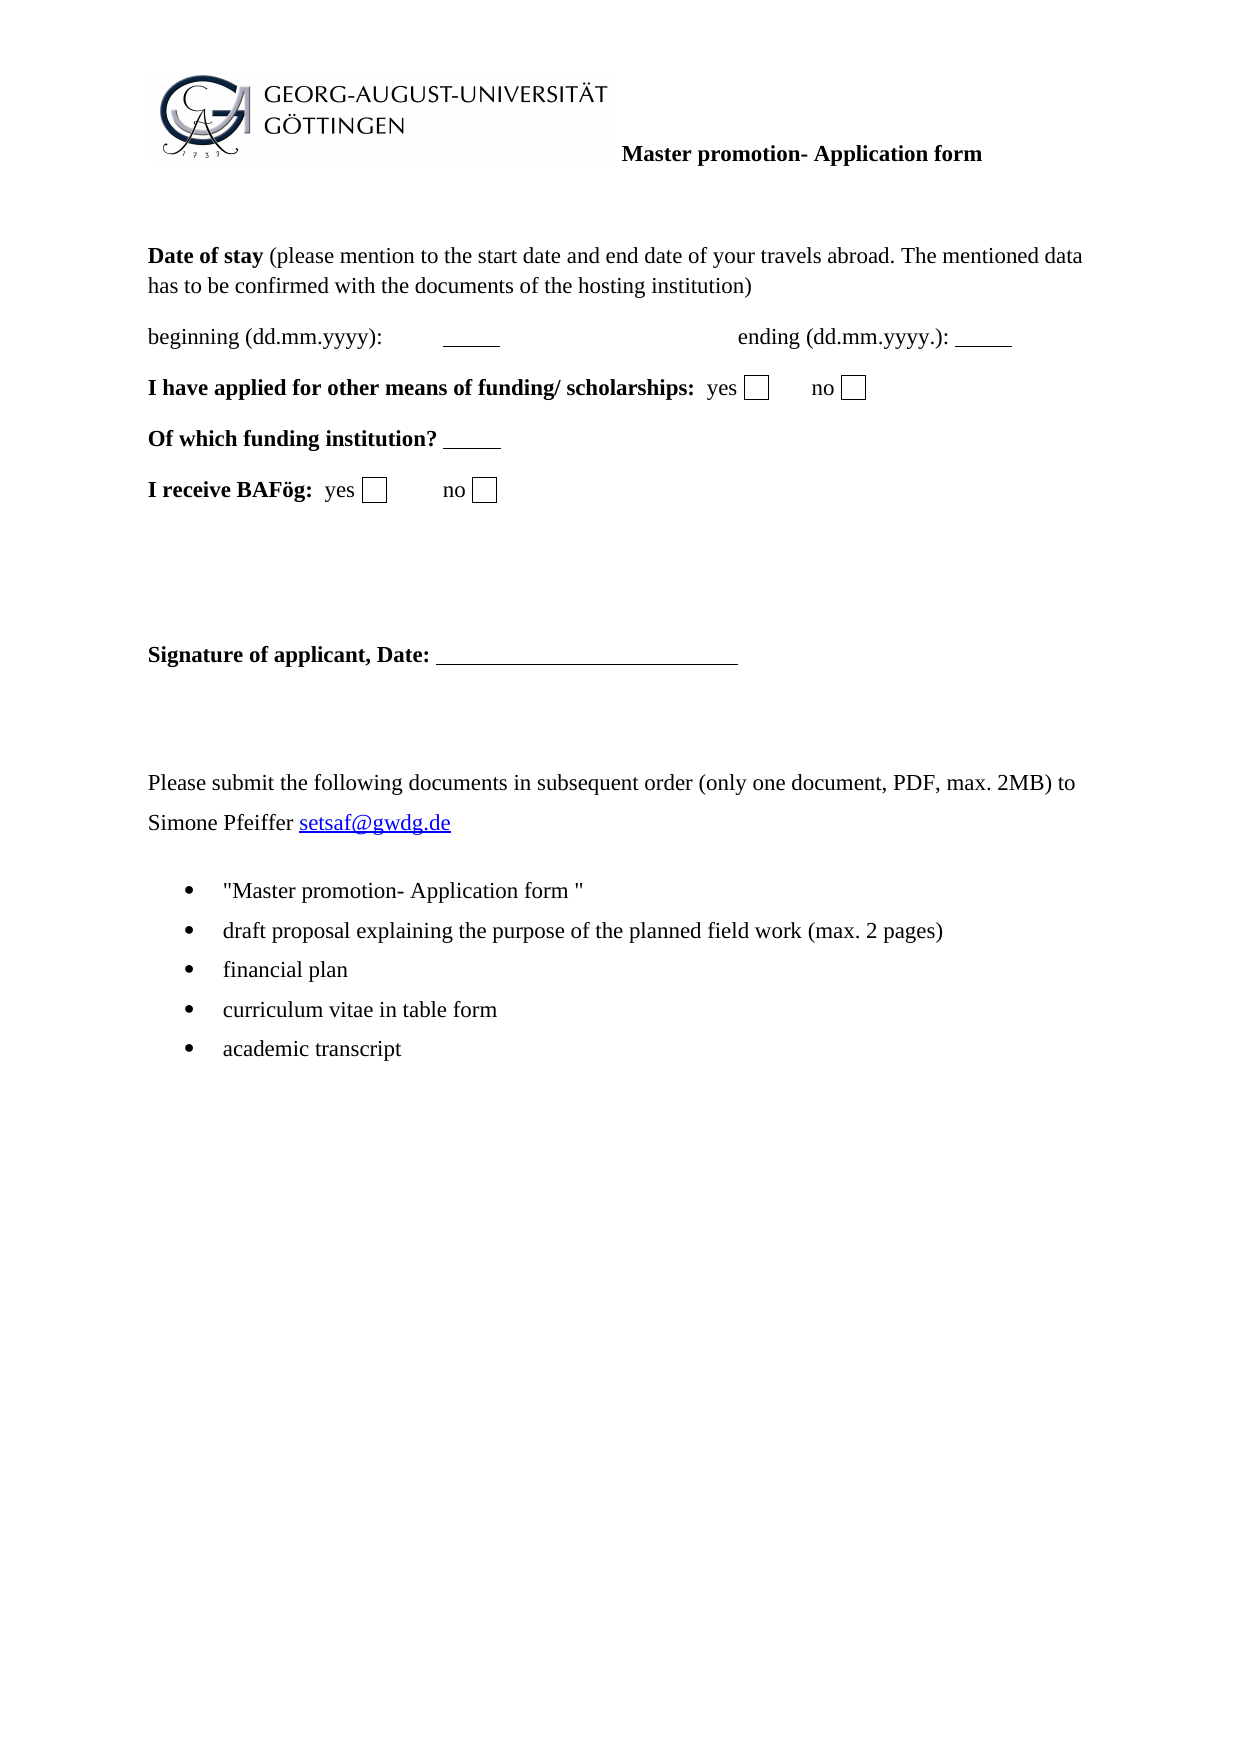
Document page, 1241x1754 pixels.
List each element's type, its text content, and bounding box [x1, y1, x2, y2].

text Of which funding institution? [148, 425, 1093, 452]
list draft proposal explaining the purpose of the planned field work (max. 2 pages) [185, 917, 1093, 943]
picture [147, 73, 617, 162]
text beginning (dd.mm.yyyy): ending (dd.mm.yyyy.): [148, 323, 1093, 349]
list academic transcript [185, 1035, 1093, 1062]
text I receive BAFög: yes no [148, 476, 1093, 565]
list curriculum vitae in table form [185, 996, 1093, 1022]
list "Master promotion- Application form " [185, 877, 1093, 904]
text Signature of applicant, Date: [148, 641, 1093, 667]
list financial plan [185, 956, 1093, 983]
text I have applied for other means of funding/ scholarships: yes no [148, 374, 1093, 401]
text Please submit the following documents in subsequent order (only one document, PDF, max. 2MB) to Simone Pfeiffer setsaf@gwdg.de [148, 769, 1093, 835]
text Date of stay (please mention to the start date and end date of your travels abroad. The mentioned data has to be confirmed with the documents of the hosting institution) [148, 242, 1093, 298]
